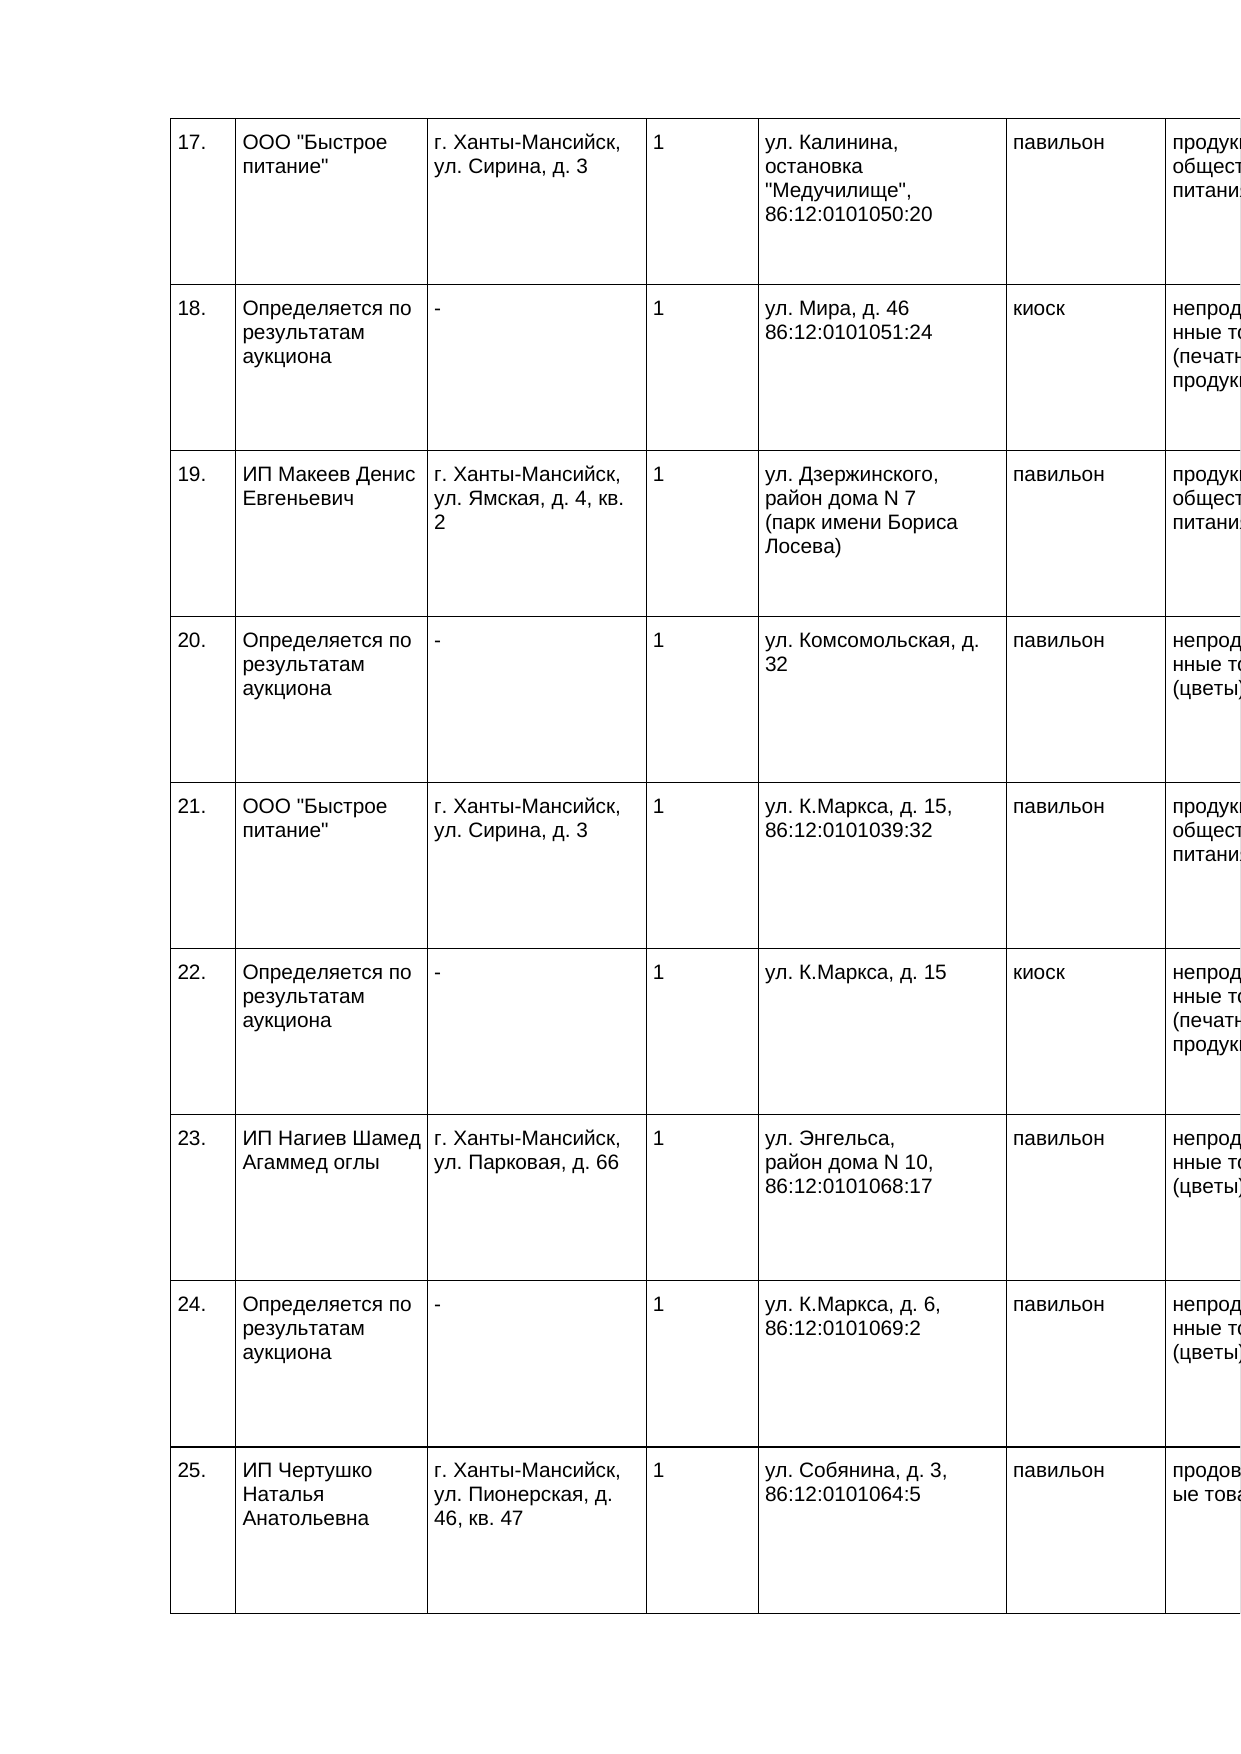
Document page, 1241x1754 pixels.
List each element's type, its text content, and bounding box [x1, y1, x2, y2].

table_cell ИП Нагиев Шамед Агаммед оглы [236, 1115, 427, 1280]
table_cell ООО "Быстрое питание" [236, 783, 427, 948]
table_cell г. Ханты-Мансийск, ул. Пионерская, д. 46, кв. 47 [428, 1448, 646, 1612]
table_cell г. Ханты-Мансийск, ул. Парковая, д. 66 [428, 1115, 646, 1280]
table_cell непродовольственные товары (печатная продукция) [1166, 285, 1240, 450]
table_cell 1 [647, 451, 758, 616]
table_cell - [428, 285, 646, 450]
table_cell 19. [171, 451, 235, 616]
table_cell ул. К.Маркса, д. 15, 86:12:0101039:32 [759, 783, 1006, 948]
table_cell 1 [647, 1281, 758, 1446]
table_cell - [428, 949, 646, 1114]
table_cell - [428, 1281, 646, 1446]
table_cell 23. [171, 1115, 235, 1280]
table_cell ИП Чертушко Наталья Анатольевна [236, 1448, 427, 1612]
table_cell павильон [1007, 1115, 1165, 1280]
table_cell 18. [171, 285, 235, 450]
table_cell Определяется по результатам аукциона [236, 949, 427, 1114]
table_cell павильон [1007, 451, 1165, 616]
table_cell ул. Мира, д. 46 86:12:0101051:24 [759, 285, 1006, 450]
table_cell киоск [1007, 949, 1165, 1114]
table_cell - [428, 617, 646, 782]
table_cell непродовольственные товары (цветы) [1166, 1281, 1240, 1446]
table_cell павильон [1007, 783, 1165, 948]
table_cell 25. [171, 1448, 235, 1612]
table_cell непродовольственные товары (цветы) [1166, 1115, 1240, 1280]
table_cell 1 [647, 1448, 758, 1612]
table_cell 21. [171, 783, 235, 948]
table_cell ул. Комсомольская, д. 32 [759, 617, 1006, 782]
table_cell г. Ханты-Мансийск, ул. Ямская, д. 4, кв. 2 [428, 451, 646, 616]
table_cell продукция общественного питания [1166, 451, 1240, 616]
table_cell Определяется по результатам аукциона [236, 1281, 427, 1446]
table_cell продукция общественного питания [1166, 783, 1240, 948]
table_cell ул. Дзержинского, район дома N 7 (парк имени Бориса Лосева) [759, 451, 1006, 616]
table_cell ул. К.Маркса, д. 15 [759, 949, 1006, 1114]
table_cell 1 [647, 1115, 758, 1280]
table_cell Определяется по результатам аукциона [236, 617, 427, 782]
table_cell павильон [1007, 617, 1165, 782]
table_cell киоск [1007, 285, 1165, 450]
table_cell 20. [171, 617, 235, 782]
table_cell непродовольственные товары (цветы) [1166, 617, 1240, 782]
table_cell ООО "Быстрое питание" [236, 119, 427, 284]
table_cell г. Ханты-Мансийск, ул. Сирина, д. 3 [428, 119, 646, 284]
table_cell павильон [1007, 1281, 1165, 1446]
table_cell ул. К.Маркса, д. 6, 86:12:0101069:2 [759, 1281, 1006, 1446]
table_cell г. Ханты-Мансийск, ул. Сирина, д. 3 [428, 783, 646, 948]
table_cell Определяется по результатам аукциона [236, 285, 427, 450]
table_cell ул. Собянина, д. 3, 86:12:0101064:5 [759, 1448, 1006, 1612]
table_cell павильон [1007, 1448, 1165, 1612]
table_cell 17. [171, 119, 235, 284]
table_cell ИП Макеев Денис Евгеньевич [236, 451, 427, 616]
table_cell продовольственные товары [1166, 1448, 1240, 1612]
table_cell павильон [1007, 119, 1165, 284]
table_cell 1 [647, 617, 758, 782]
table_cell ул. Калинина, остановка "Медучилище", 86:12:0101050:20 [759, 119, 1006, 284]
table_cell 1 [647, 119, 758, 284]
table_cell 1 [647, 285, 758, 450]
table_cell ул. Энгельса, район дома N 10, 86:12:0101068:17 [759, 1115, 1006, 1280]
table_cell 1 [647, 949, 758, 1114]
table_cell 24. [171, 1281, 235, 1446]
table_cell 1 [647, 783, 758, 948]
table_cell 22. [171, 949, 235, 1114]
table_cell продукция общественного питания [1166, 119, 1240, 284]
table_cell непродовольственные товары (печатная продукция) [1166, 949, 1240, 1114]
